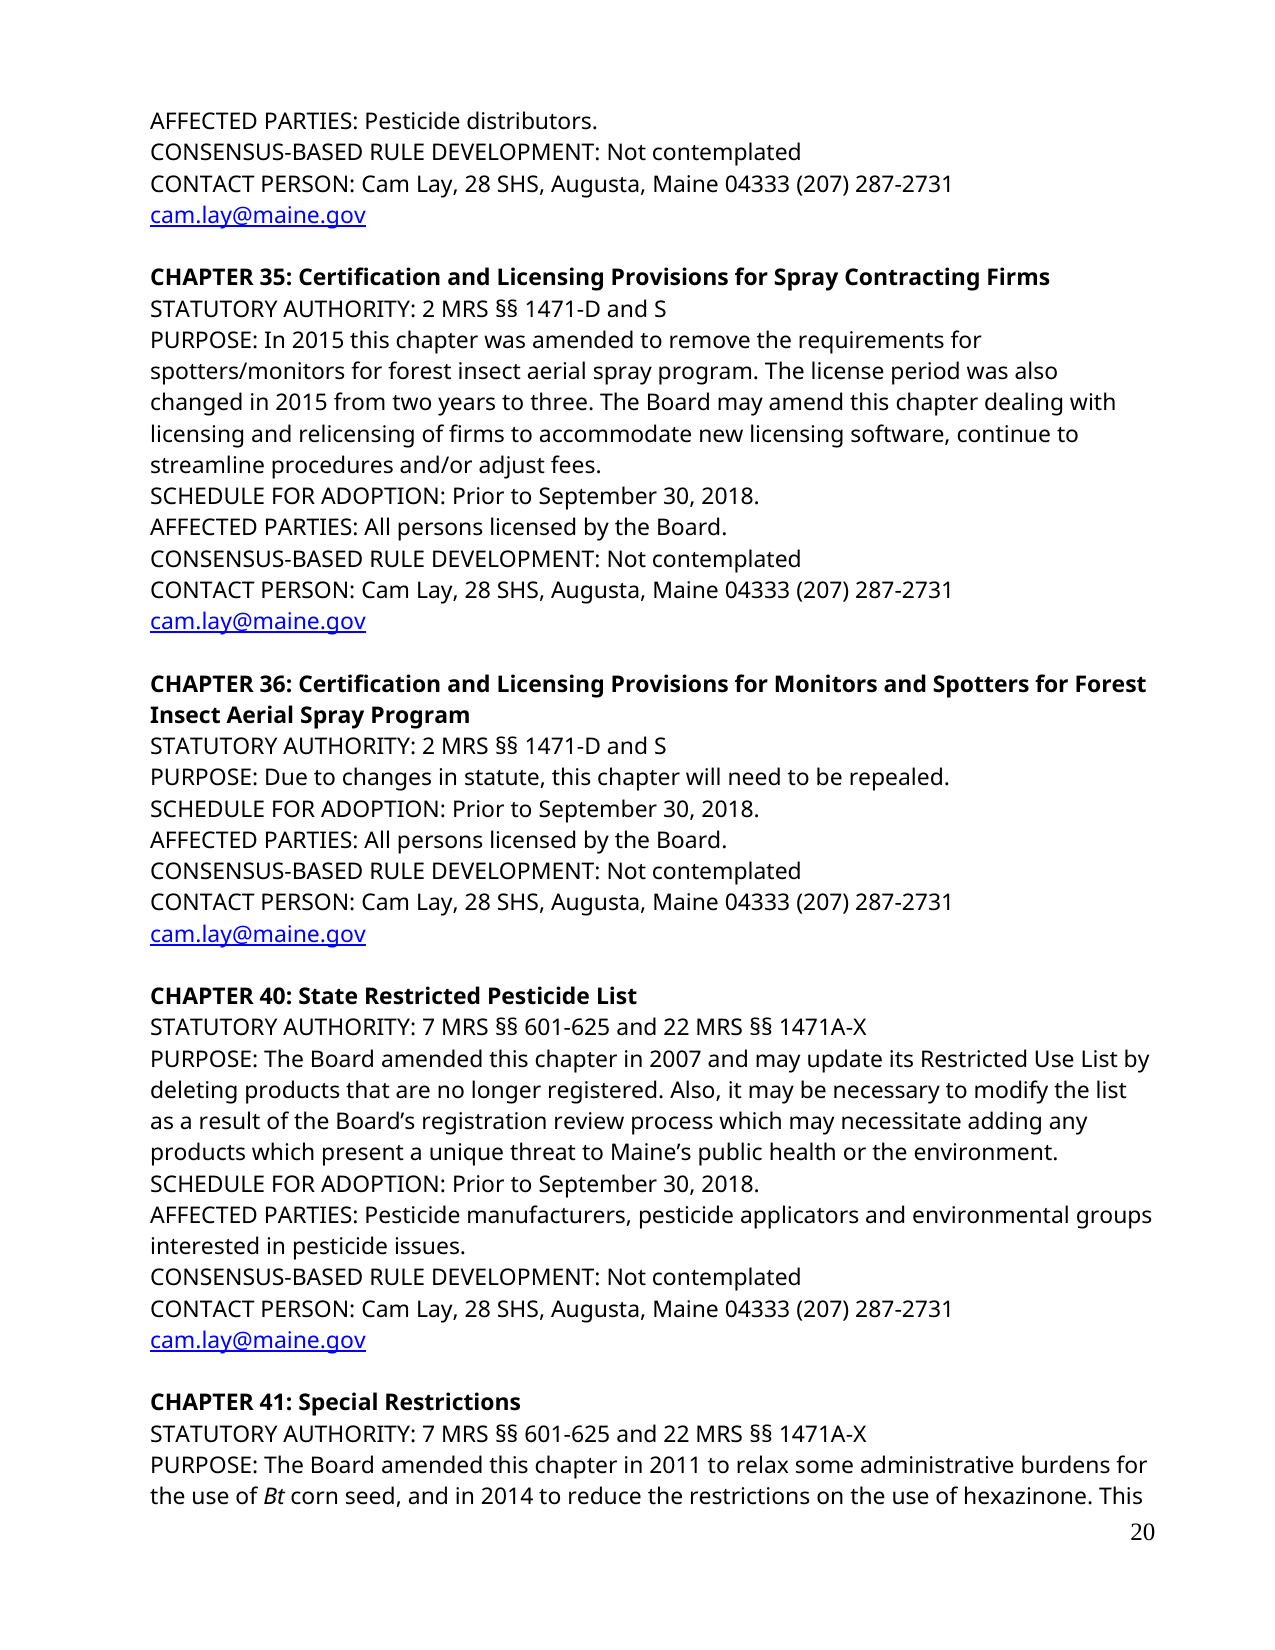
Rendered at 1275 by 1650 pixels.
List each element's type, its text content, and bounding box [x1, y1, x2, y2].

text PURPOSE: In 2015 this chapter was amended to remove the requirements for spotters/monitors for forest insect aerial spray program. The license period was also changed in 2015 from two years to three. The Board may amend this chapter dealing with licensing and relicensing of firms to accommodate new licensing software, continue to streamline procedures and/or adjust fees. [150, 324, 1155, 480]
text CHAPTER 35: Certification and Licensing Provisions for Spray Contracting Firms [150, 230, 1155, 292]
text PURPOSE: The Board amended this chapter in 2007 and may update its Restricted Use List by deleting products that are no longer registered. Also, it may be necessary to modify the list as a result of the Board’s registration review process which may necessitate adding any products which present a unique threat to Maine’s public health or the environment. [150, 1042, 1155, 1167]
text PURPOSE: Due to changes in statute, this chapter will need to be repealed. [150, 761, 1155, 792]
text AFFECTED PARTIES: All persons licensed by the Board. [150, 824, 1155, 855]
text STATUTORY AUTHORITY: 7 MRS §§ 601-625 and 22 MRS §§ 1471A-X [150, 1011, 1155, 1042]
text CONTACT PERSON: Cam Lay, 28 SHS, Augusta, Maine 04333 (207) 287-2731 cam.lay@maine.gov [150, 574, 1155, 636]
text SCHEDULE FOR ADOPTION: Prior to September 30, 2018. [150, 1167, 1155, 1199]
text STATUTORY AUTHORITY: 2 MRS §§ 1471-D and S [150, 730, 1155, 761]
text CONTACT PERSON: Cam Lay, 28 SHS, Augusta, Maine 04333 (207) 287-2731 cam.lay@maine.gov [150, 1292, 1155, 1355]
text SCHEDULE FOR ADOPTION: Prior to September 30, 2018. [150, 480, 1155, 511]
text CHAPTER 36: Certification and Licensing Provisions for Monitors and Spotters for Forest Insect Aerial Spray Program [150, 667, 1155, 730]
text AFFECTED PARTIES: Pesticide manufacturers, pesticide applicators and environmental groups interested in pesticide issues. [150, 1199, 1155, 1261]
text CONSENSUS-BASED RULE DEVELOPMENT: Not contemplated [150, 855, 1155, 886]
text STATUTORY AUTHORITY: 7 MRS §§ 601-625 and 22 MRS §§ 1471A-X [150, 1417, 1155, 1449]
text CHAPTER 40: State Restricted Pesticide List [150, 980, 1155, 1011]
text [150, 1449, 1155, 1511]
text STATUTORY AUTHORITY: 2 MRS §§ 1471-D and S [150, 292, 1155, 324]
text CONSENSUS-BASED RULE DEVELOPMENT: Not contemplated [150, 542, 1155, 574]
text CONTACT PERSON: Cam Lay, 28 SHS, Augusta, Maine 04333 (207) 287-2731 cam.lay@maine.gov [150, 167, 1155, 230]
text AFFECTED PARTIES: Pesticide distributors. [150, 105, 1155, 136]
text SCHEDULE FOR ADOPTION: Prior to September 30, 2018. [150, 792, 1155, 824]
text CONSENSUS-BASED RULE DEVELOPMENT: Not contemplated [150, 1261, 1155, 1292]
text CHAPTER 41: Special Restrictions [150, 1386, 1155, 1417]
text CONSENSUS-BASED RULE DEVELOPMENT: Not contemplated [150, 136, 1155, 167]
text AFFECTED PARTIES: All persons licensed by the Board. [150, 511, 1155, 542]
text CONTACT PERSON: Cam Lay, 28 SHS, Augusta, Maine 04333 (207) 287-2731 cam.lay@maine.gov [150, 886, 1155, 949]
